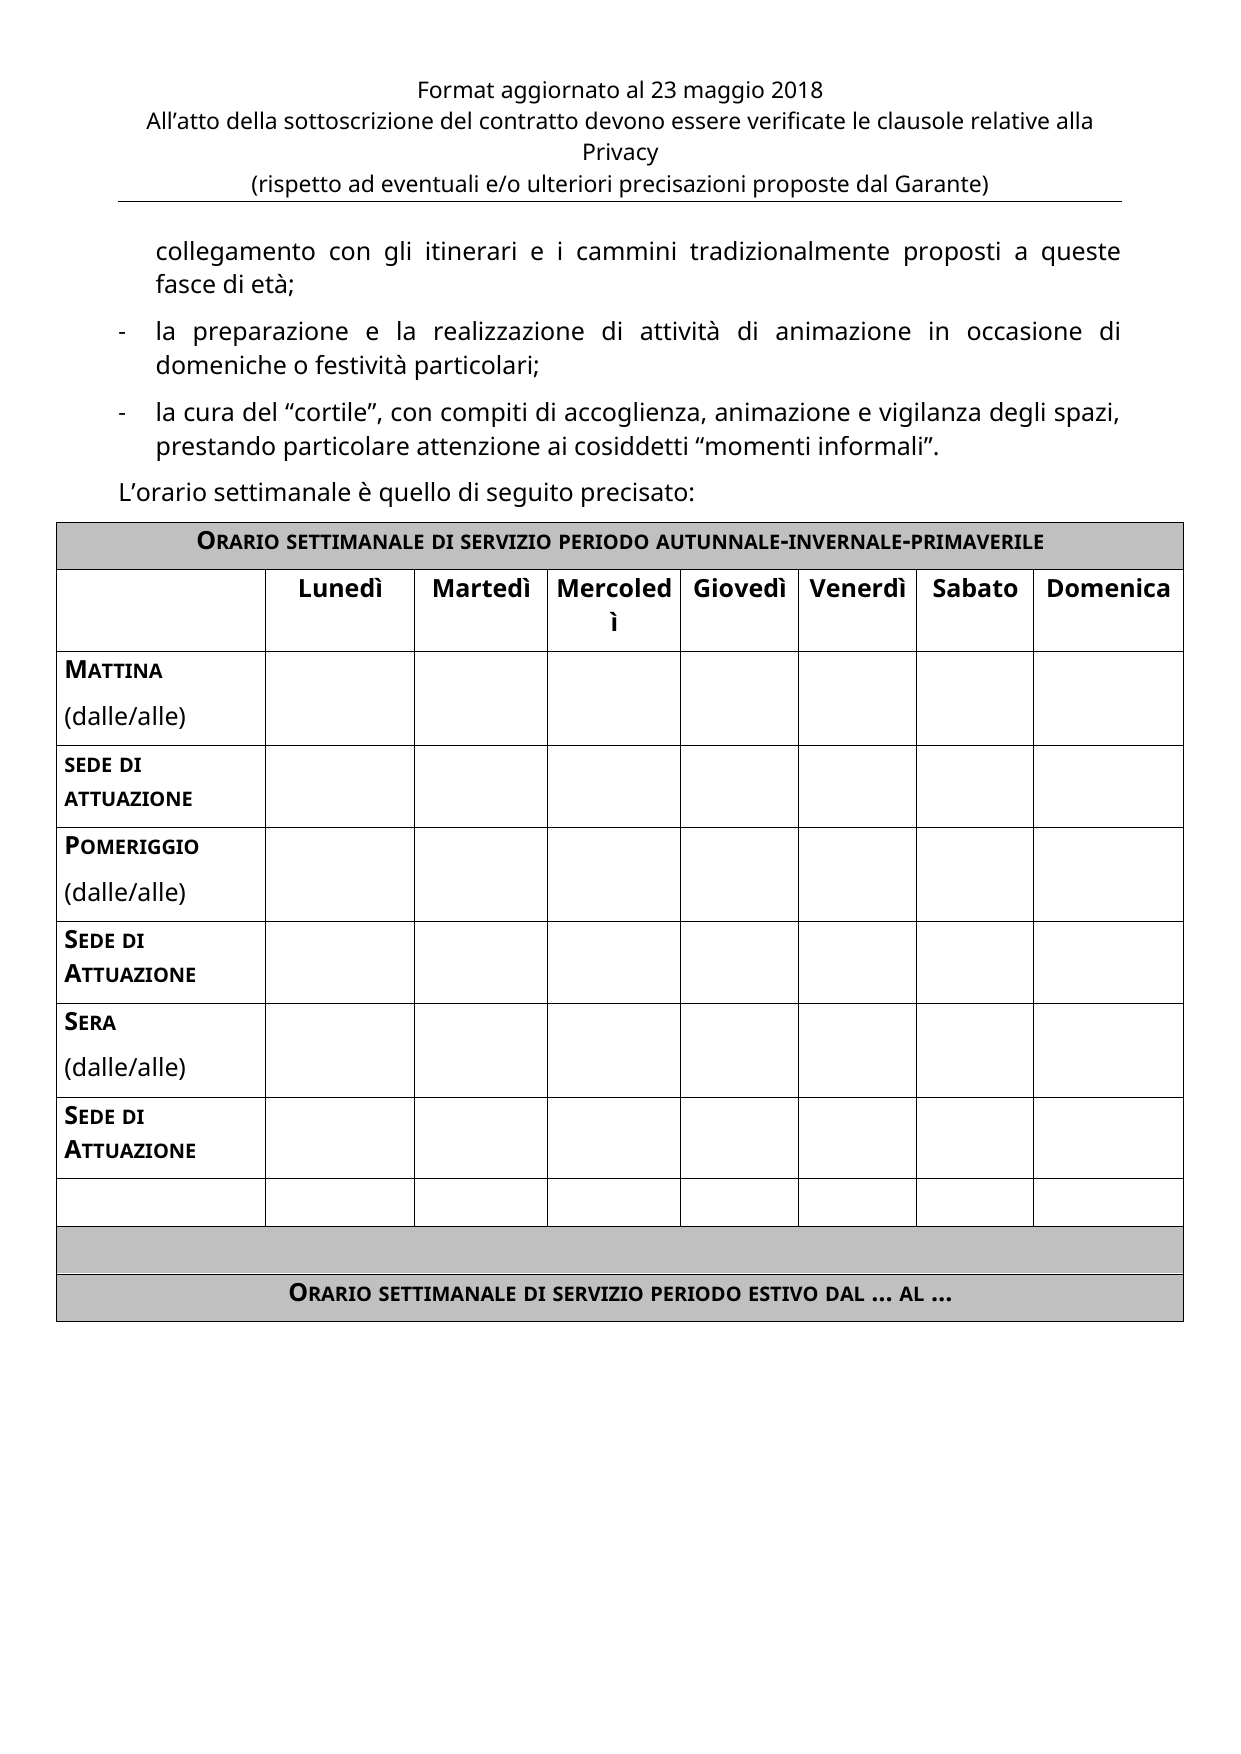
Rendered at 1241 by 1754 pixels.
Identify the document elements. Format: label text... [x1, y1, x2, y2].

table_cell Pomeriggio (dalle/alle) [57, 828, 265, 921]
table_cell [548, 746, 680, 827]
table_cell [266, 746, 414, 827]
table_cell [1034, 652, 1183, 745]
table_cell sede di attuazione [57, 746, 265, 827]
table_cell [681, 1004, 798, 1097]
table_header Orario settimanale di servizio periodo autunnale-invernale-primaverile [57, 523, 1183, 569]
table_cell Mercoledì [548, 570, 680, 651]
table_cell [681, 922, 798, 1002]
table_cell [266, 922, 414, 1002]
table_cell Martedì [415, 570, 547, 651]
table_cell [548, 828, 680, 921]
table_cell [57, 1179, 265, 1226]
table_cell [548, 1004, 680, 1097]
table_cell [681, 828, 798, 921]
table_cell [266, 1004, 414, 1097]
table_cell Lunedì [266, 570, 414, 651]
table_cell [1034, 1098, 1183, 1178]
list la preparazione e la realizzazione di attività di animazione in occasione di domeniche o festività particolari; [118, 314, 1122, 382]
table_cell [548, 652, 680, 745]
table_cell [415, 652, 547, 745]
table_cell Mattina (dalle/alle) [57, 652, 265, 745]
list la cura del “cortile”, con compiti di accoglienza, animazione e vigilanza degli spazi, prestando particolare attenzione ai cosiddetti “momenti informali”. [118, 394, 1122, 462]
table_cell [799, 922, 916, 1002]
table_cell [681, 746, 798, 827]
table_cell Sera (dalle/alle) [57, 1004, 265, 1097]
table_cell [917, 1179, 1033, 1226]
table_cell [799, 1004, 916, 1097]
table_cell [266, 1179, 414, 1226]
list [118, 233, 1122, 301]
table_cell [799, 746, 916, 827]
table_cell [266, 1098, 414, 1178]
table_cell [917, 1098, 1033, 1178]
table_cell [415, 1098, 547, 1178]
table_cell [1034, 922, 1183, 1002]
table_cell Sede di Attuazione [57, 922, 265, 1002]
table_cell [57, 570, 265, 651]
table_cell [266, 828, 414, 921]
table_cell [799, 1098, 916, 1178]
table_cell [917, 652, 1033, 745]
table_cell [1034, 1004, 1183, 1097]
table_cell [799, 652, 916, 745]
table_cell [917, 1004, 1033, 1097]
table_cell [415, 828, 547, 921]
table_cell [415, 1004, 547, 1097]
table_cell [917, 746, 1033, 827]
table_cell Orario settimanale di servizio periodo estivo dal … al … [57, 1275, 1183, 1321]
table_cell [917, 922, 1033, 1002]
table_cell [415, 1179, 547, 1226]
table_cell [681, 1098, 798, 1178]
table_cell [415, 922, 547, 1002]
table_cell Sabato [917, 570, 1033, 651]
table_cell [1034, 1179, 1183, 1226]
table_cell [57, 1227, 1183, 1273]
table_cell [548, 922, 680, 1002]
table_cell [799, 828, 916, 921]
table_cell Sede di Attuazione [57, 1098, 265, 1178]
table_cell [1034, 746, 1183, 827]
table_cell [415, 746, 547, 827]
text L’orario settimanale è quello di seguito precisato: [118, 475, 1122, 509]
table_cell Venerdì [799, 570, 916, 651]
table_cell Domenica [1034, 570, 1183, 651]
table_cell [917, 828, 1033, 921]
table_cell [1034, 828, 1183, 921]
table_cell [681, 652, 798, 745]
table_cell [681, 1179, 798, 1226]
table_cell Giovedì [681, 570, 798, 651]
table_cell [548, 1098, 680, 1178]
table_cell [266, 652, 414, 745]
table_cell [799, 1179, 916, 1226]
table_cell [548, 1179, 680, 1226]
